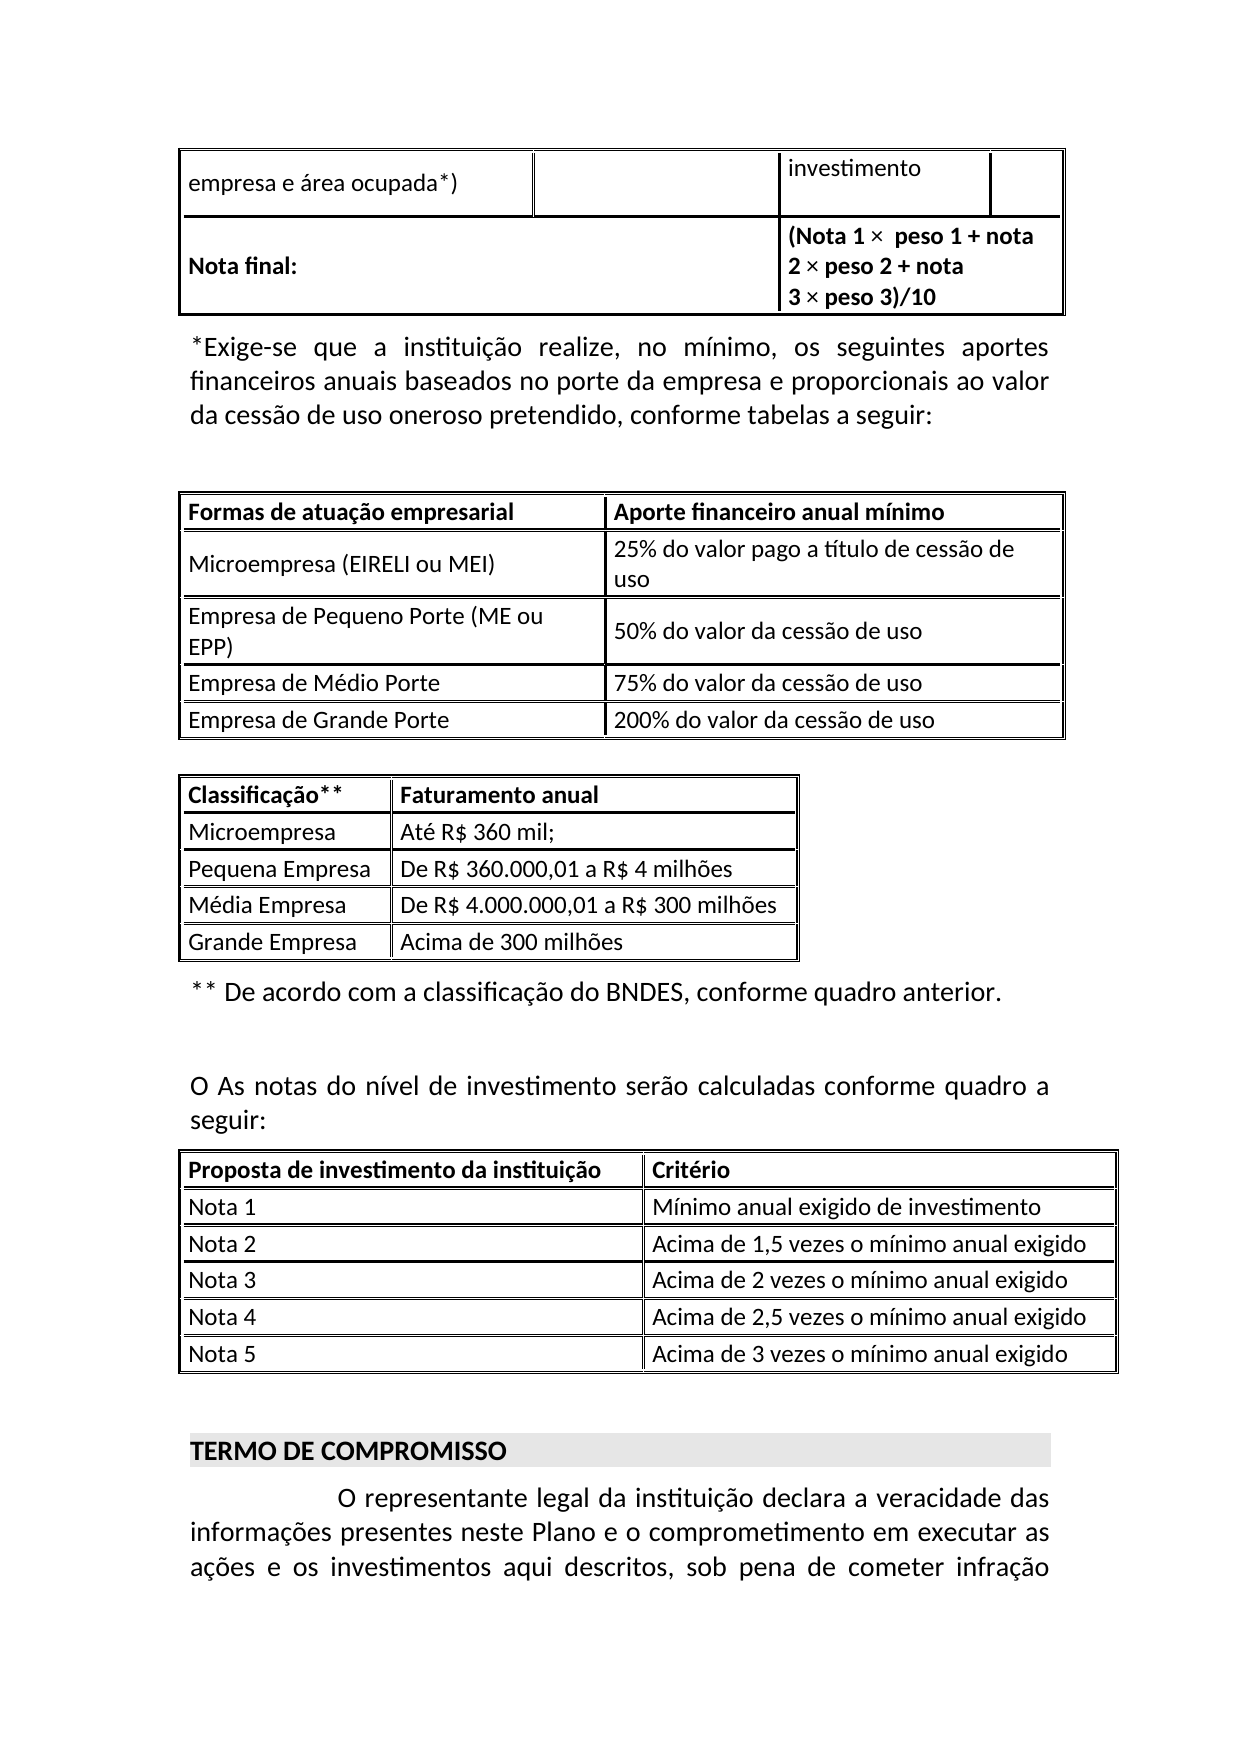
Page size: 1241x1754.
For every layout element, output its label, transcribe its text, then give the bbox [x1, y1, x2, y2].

text ** De acordo com a classificação do BNDES, conforme quadro anterior. [190, 974, 1051, 1009]
table_cell Acima de 2 vezes o mínimo anual exigido [645, 1260, 1115, 1297]
table_cell Acima de 2,5 vezes o mínimo anual exigido [644, 1297, 1117, 1334]
text TERMO DE COMPROMISSO [190, 1433, 1051, 1467]
table_cell Acima de 3 vezes o mínimo anual exigido [644, 1334, 1117, 1371]
table_header Critério [644, 1153, 1115, 1186]
table_cell 50% do valor da cessão de uso [607, 595, 1063, 663]
table_cell De R$ 4.000.000,01 a R$ 300 milhões [392, 885, 798, 922]
table_cell 200% do valor da cessão de uso [605, 700, 1064, 737]
table_cell 25% do valor pago a título de cessão de uso [607, 528, 1063, 595]
table_header Proposta de investimento da instituição [181, 1153, 643, 1186]
table_cell Até R$ 360 mil; [393, 811, 796, 848]
text O As notas do nível de investimento serão calculadas conforme quadro a seguir: [190, 1068, 1051, 1137]
table_cell Nota final: [181, 215, 779, 313]
table_cell Nota 5 [180, 1334, 643, 1371]
table_cell Nota 2 [181, 1223, 642, 1260]
table_cell Grande Empresa [180, 922, 392, 958]
table_cell 75% do valor da cessão de uso [607, 663, 1064, 700]
table_cell Empresa de Pequeno Porte (ME ou EPP) [181, 595, 604, 663]
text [190, 1480, 1051, 1583]
table_cell Acima de 300 milhões [392, 922, 798, 958]
table_cell Empresa de Médio Porte [180, 663, 604, 700]
table_cell Microempresa (EIRELI ou MEI) [181, 528, 604, 595]
table_cell (Nota 1 × peso 1 + nota 2 × peso 2 + nota 3 × peso 3)/10 [779, 215, 1062, 313]
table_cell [779, 151, 990, 215]
table_cell Média Empresa [180, 885, 392, 922]
table_header Classificação** [181, 778, 392, 811]
table_cell Nota 3 [181, 1260, 642, 1297]
table_cell Empresa de Grande Porte [180, 700, 605, 737]
table_cell 5 [990, 151, 1062, 215]
table_cell Nota 4 [180, 1297, 643, 1334]
table_header Aporte financeiro anual mínimo [605, 495, 1062, 528]
table_cell Pequena Empresa [180, 848, 390, 885]
table_header Formas de atuação empresarial [181, 493, 605, 528]
table_cell Nota 1 [181, 1186, 642, 1223]
table_cell Microempresa [181, 811, 390, 848]
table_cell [181, 151, 534, 215]
table_cell De R$ 360.000,01 a R$ 4 milhões [393, 848, 798, 885]
table_header Faturamento anual [392, 778, 796, 811]
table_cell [534, 151, 779, 215]
table_cell Acima de 1,5 vezes o mínimo anual exigido [645, 1223, 1116, 1260]
text *Exige-se que a instituição realize, no mínimo, os seguintes aportes financeiros anuais baseados no porte da empresa e proporcionais ao valor da cessão de uso oneroso pretendido, conforme tabelas a seguir: [190, 329, 1051, 432]
table_cell Mínimo anual exigido de investimento [645, 1186, 1116, 1223]
